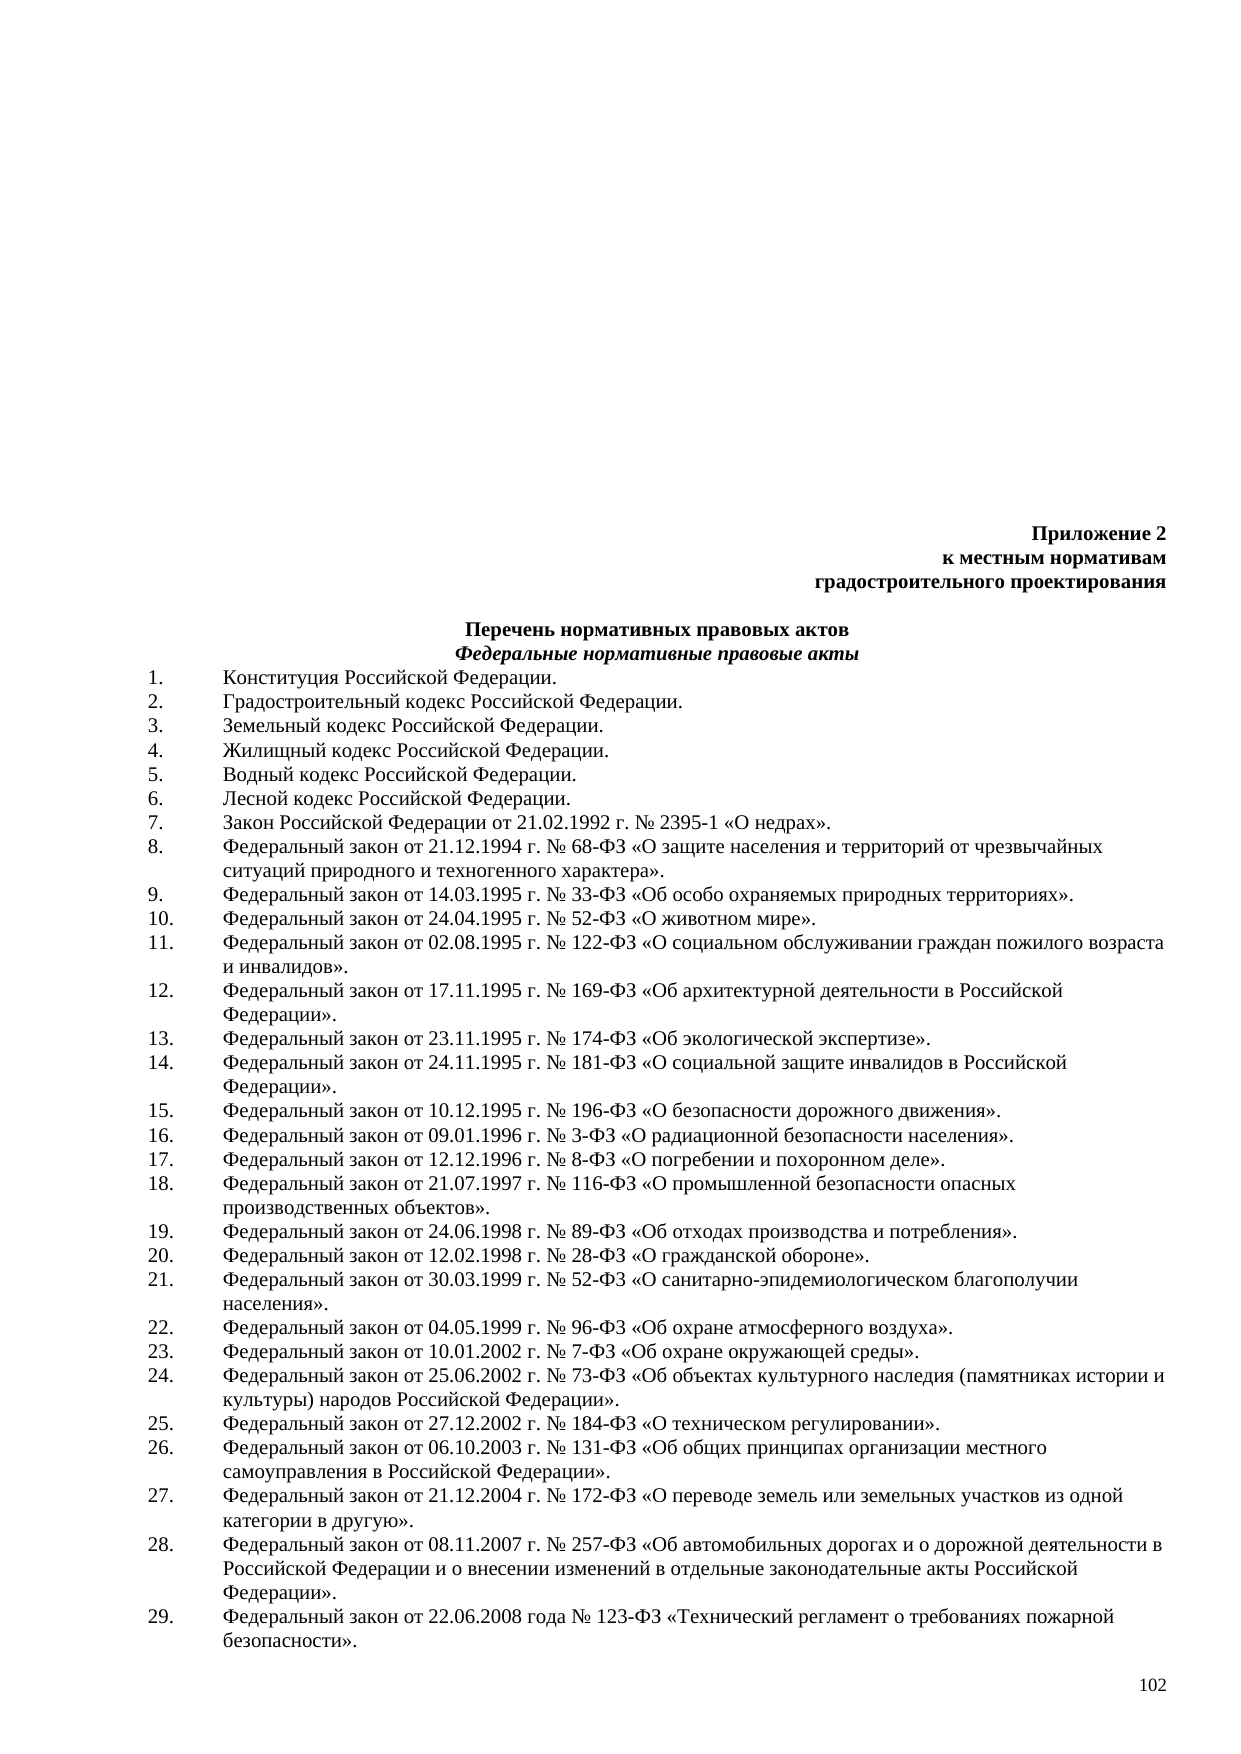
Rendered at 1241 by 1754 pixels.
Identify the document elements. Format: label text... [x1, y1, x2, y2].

text Федеральный закон от 25.06.2002 г. № 73-ФЗ «Об объектах культурного наследия (памятниках истории и культуры) народов Российской Федерации». [148, 1363, 1166, 1411]
text Федеральные нормативные правовые акты [148, 641, 1166, 665]
text Федеральный закон от 12.12.1996 г. № 8-ФЗ «О погребении и похоронном деле». [148, 1147, 1166, 1171]
text Лесной кодекс Российской Федерации. [148, 786, 1166, 810]
text Федеральный закон от 04.05.1999 г. № 96-Ф3 «Об охране атмосферного воздуха». [148, 1315, 1166, 1339]
text Перечень нормативных правовых актов [148, 617, 1166, 641]
text Закон Российской Федерации от 21.02.1992 г. № 2395-1 «О недрах». [148, 810, 1166, 834]
text Приложение 2 [748, 521, 1166, 545]
text к местным нормативам [748, 545, 1166, 569]
text Федеральный закон от 21.12.2004 г. № 172-ФЗ «О переводе земель или земельных участков из одной категории в другую». [148, 1483, 1166, 1532]
text Федеральный закон от 21.12.1994 г. № 68-ФЗ «О защите населения и территорий от чрезвычайных ситуаций природного и техногенного характера». [148, 834, 1166, 882]
text Градостроительный кодекс Российской Федерации. [148, 689, 1166, 713]
text Федеральный закон от 10.12.1995 г. № 196-ФЗ «О безопасности дорожного движения». [148, 1098, 1166, 1122]
text Федеральный закон от 24.04.1995 г. № 52-ФЗ «О животном мире». [148, 906, 1166, 930]
text Федеральный закон от 24.11.1995 г. № 181-ФЗ «О социальной защите инвалидов в Российской Федерации». [148, 1050, 1166, 1098]
text Федеральный закон от 30.03.1999 г. № 52-Ф3 «О санитарно-эпидемиологическом благополучии населения». [148, 1267, 1166, 1315]
text Федеральный закон от 27.12.2002 г. № 184-ФЗ «О техническом регулировании». [148, 1411, 1166, 1435]
text Федеральный закон от 10.01.2002 г. № 7-ФЗ «Об охране окружающей среды». [148, 1339, 1166, 1363]
text Федеральный закон от 12.02.1998 г. № 28-ФЗ «О гражданской обороне». [148, 1243, 1166, 1267]
text Водный кодекс Российской Федерации. [148, 762, 1166, 786]
text Федеральный закон от 14.03.1995 г. № 33-ФЗ «Об особо охраняемых природных территориях». [148, 882, 1166, 906]
text Федеральный закон от 21.07.1997 г. № 116-ФЗ «О промышленной безопасности опасных производственных объектов». [148, 1171, 1166, 1219]
text Федеральный закон от 08.11.2007 г. № 257-ФЗ «Об автомобильных дорогах и о дорожной деятельности в Российской Федерации и о внесении изменений в отдельные законодательные акты Российской Федерации». [148, 1532, 1166, 1604]
text Федеральный закон от 06.10.2003 г. № 131-ФЗ «Об общих принципах организации местного самоуправления в Российской Федерации». [148, 1435, 1166, 1483]
text Федеральный закон от 23.11.1995 г. № 174-ФЗ «Об экологической экспертизе». [148, 1026, 1166, 1050]
text Федеральный закон от 17.11.1995 г. № 169-ФЗ «Об архитектурной деятельности в Российской Федерации». [148, 978, 1166, 1026]
text градостроительного проектирования [148, 569, 1166, 593]
text Конституция Российской Федерации. [148, 665, 1166, 689]
text Федеральный закон от 24.06.1998 г. № 89-ФЗ «Об отходах производства и потребления». [148, 1219, 1166, 1243]
text Земельный кодекс Российской Федерации. [148, 713, 1166, 737]
text Федеральный закон от 02.08.1995 г. № 122-ФЗ «О социальном обслуживании граждан пожилого возраста и инвалидов». [148, 930, 1166, 978]
text Жилищный кодекс Российской Федерации. [148, 737, 1166, 762]
text Федеральный закон от 22.06.2008 года № 123-ФЗ «Технический регламент о требованиях пожарной безопасности». [148, 1604, 1166, 1652]
text Федеральный закон от 09.01.1996 г. № 3-ФЗ «О радиационной безопасности населения». [148, 1122, 1166, 1147]
